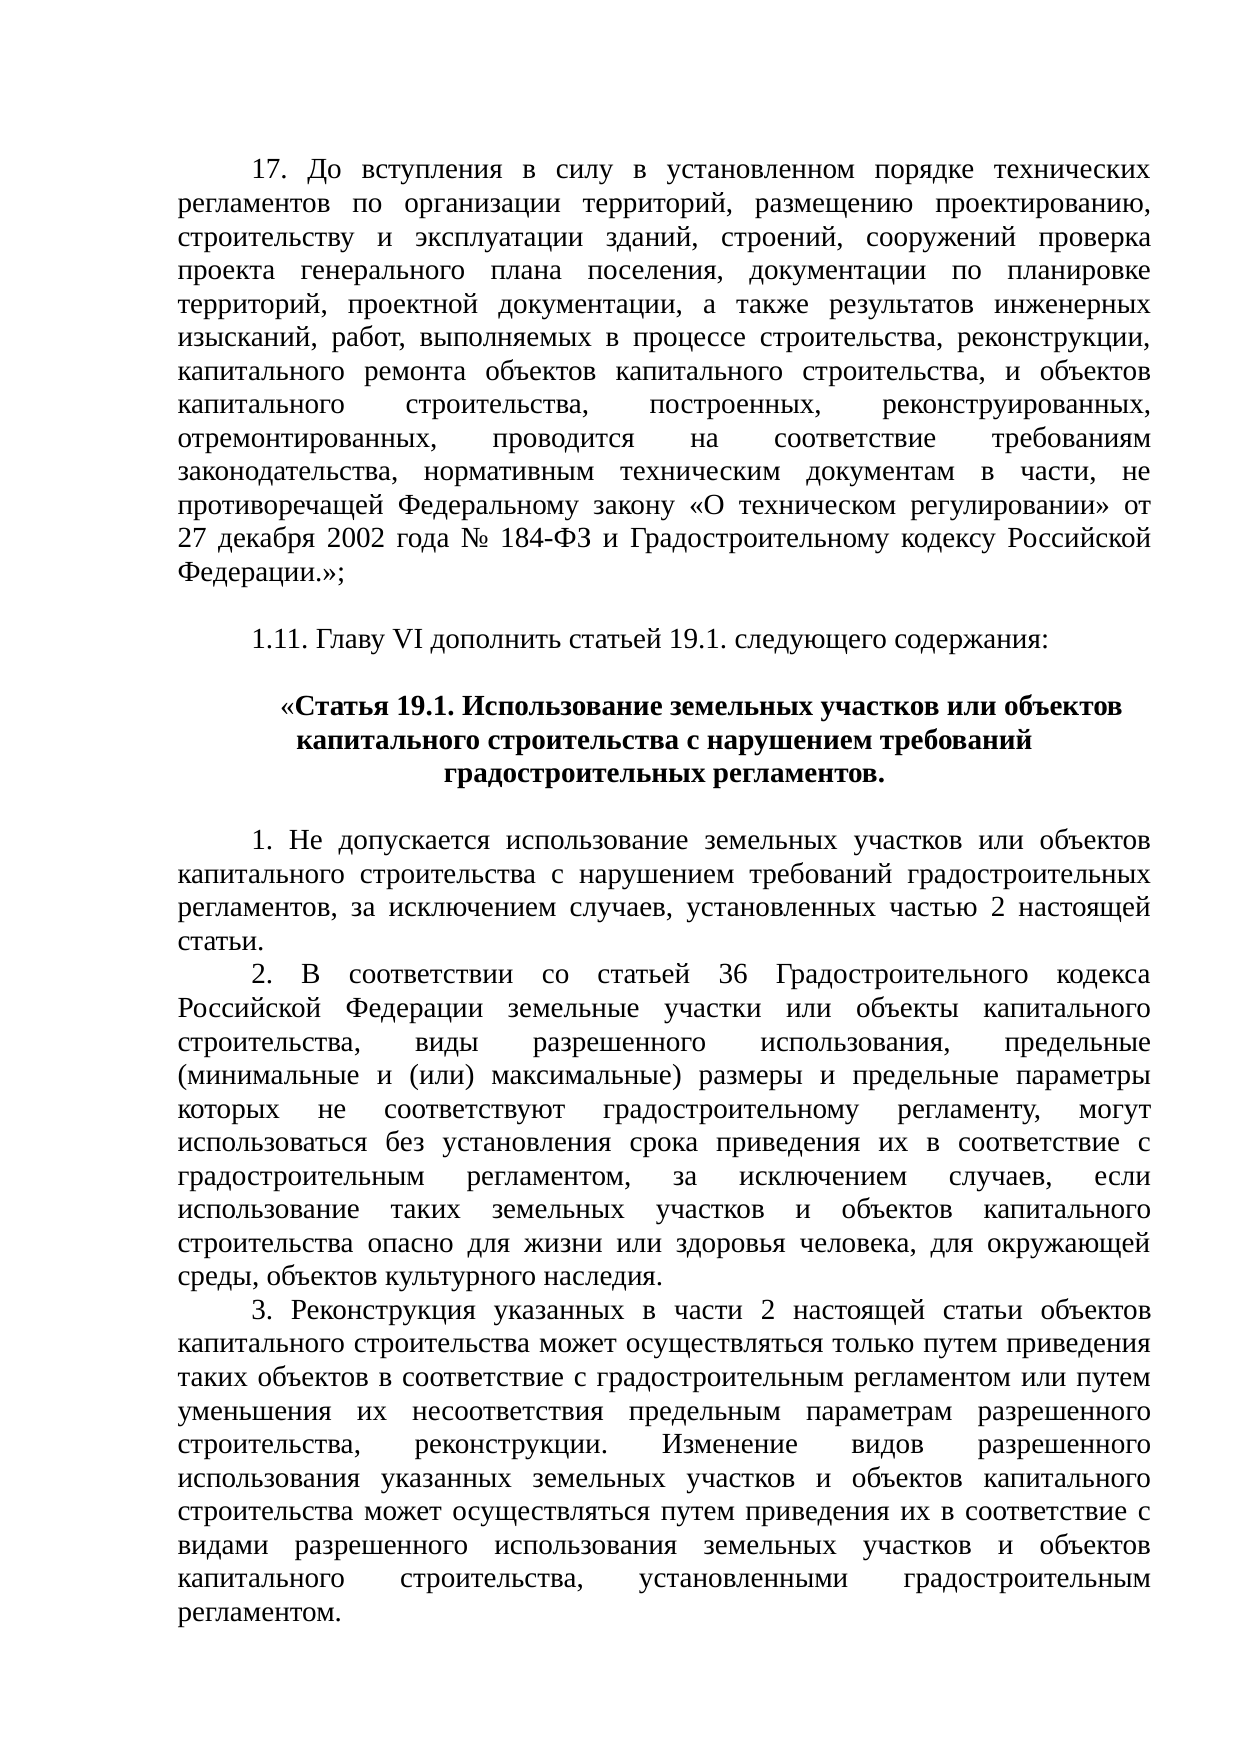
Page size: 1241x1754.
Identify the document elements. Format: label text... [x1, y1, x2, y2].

text «Статья 19.1. Использование земельных участков или объектов капитального строительства с нарушением требований градостроительных регламентов. [177, 688, 1152, 789]
text 17. До вступления в силу в установленном порядке технических регламентов по организации территорий, размещению проектированию, строительству и эксплуатации зданий, строений, сооружений проверка проекта генерального плана поселения, документации по планировке территорий, проектной документации, а также результатов инженерных изысканий, работ, выполняемых в процессе строительства, реконструкции, капитального ремонта объектов капитального строительства, и объектов капитального строительства, построенных, реконструированных, отремонтированных, проводится на соответствие требованиям законодательства, нормативным техническим документам в части, не противоречащей Федеральному закону «О техническом регулировании» от 27 декабря 2002 года № 184-ФЗ и Градостроительному кодексу Российской Федерации.»; [177, 152, 1152, 588]
text 2. В соответствии со статьей 36 Градостроительного кодекса Российской Федерации земельные участки или объекты капитального строительства, виды разрешенного использования, предельные (минимальные и (или) максимальные) размеры и предельные параметры которых не соответствуют градостроительному регламенту, могут использоваться без установления срока приведения их в соответствие с градостроительным регламентом, за исключением случаев, если использование таких земельных участков и объектов капитального строительства опасно для жизни или здоровья человека, для окружающей среды, объектов культурного наследия. [177, 957, 1152, 1292]
text 3. Реконструкция указанных в части 2 настоящей статьи объектов капитального строительства может осуществляться только путем приведения таких объектов в соответствие с градостроительным регламентом или путем уменьшения их несоответствия предельным параметрам разрешенного строительства, реконструкции. Изменение видов разрешенного использования указанных земельных участков и объектов капитального строительства может осуществляться путем приведения их в соответствие с видами разрешенного использования земельных участков и объектов капитального строительства, установленными градостроительным регламентом. [177, 1292, 1152, 1627]
text 1. Не допускается использование земельных участков или объектов капитального строительства с нарушением требований градостроительных регламентов, за исключением случаев, установленных частью 2 настоящей статьи. [177, 822, 1152, 957]
text 1.11. Главу VI дополнить статьей 19.1. следующего содержания: [177, 621, 1152, 655]
